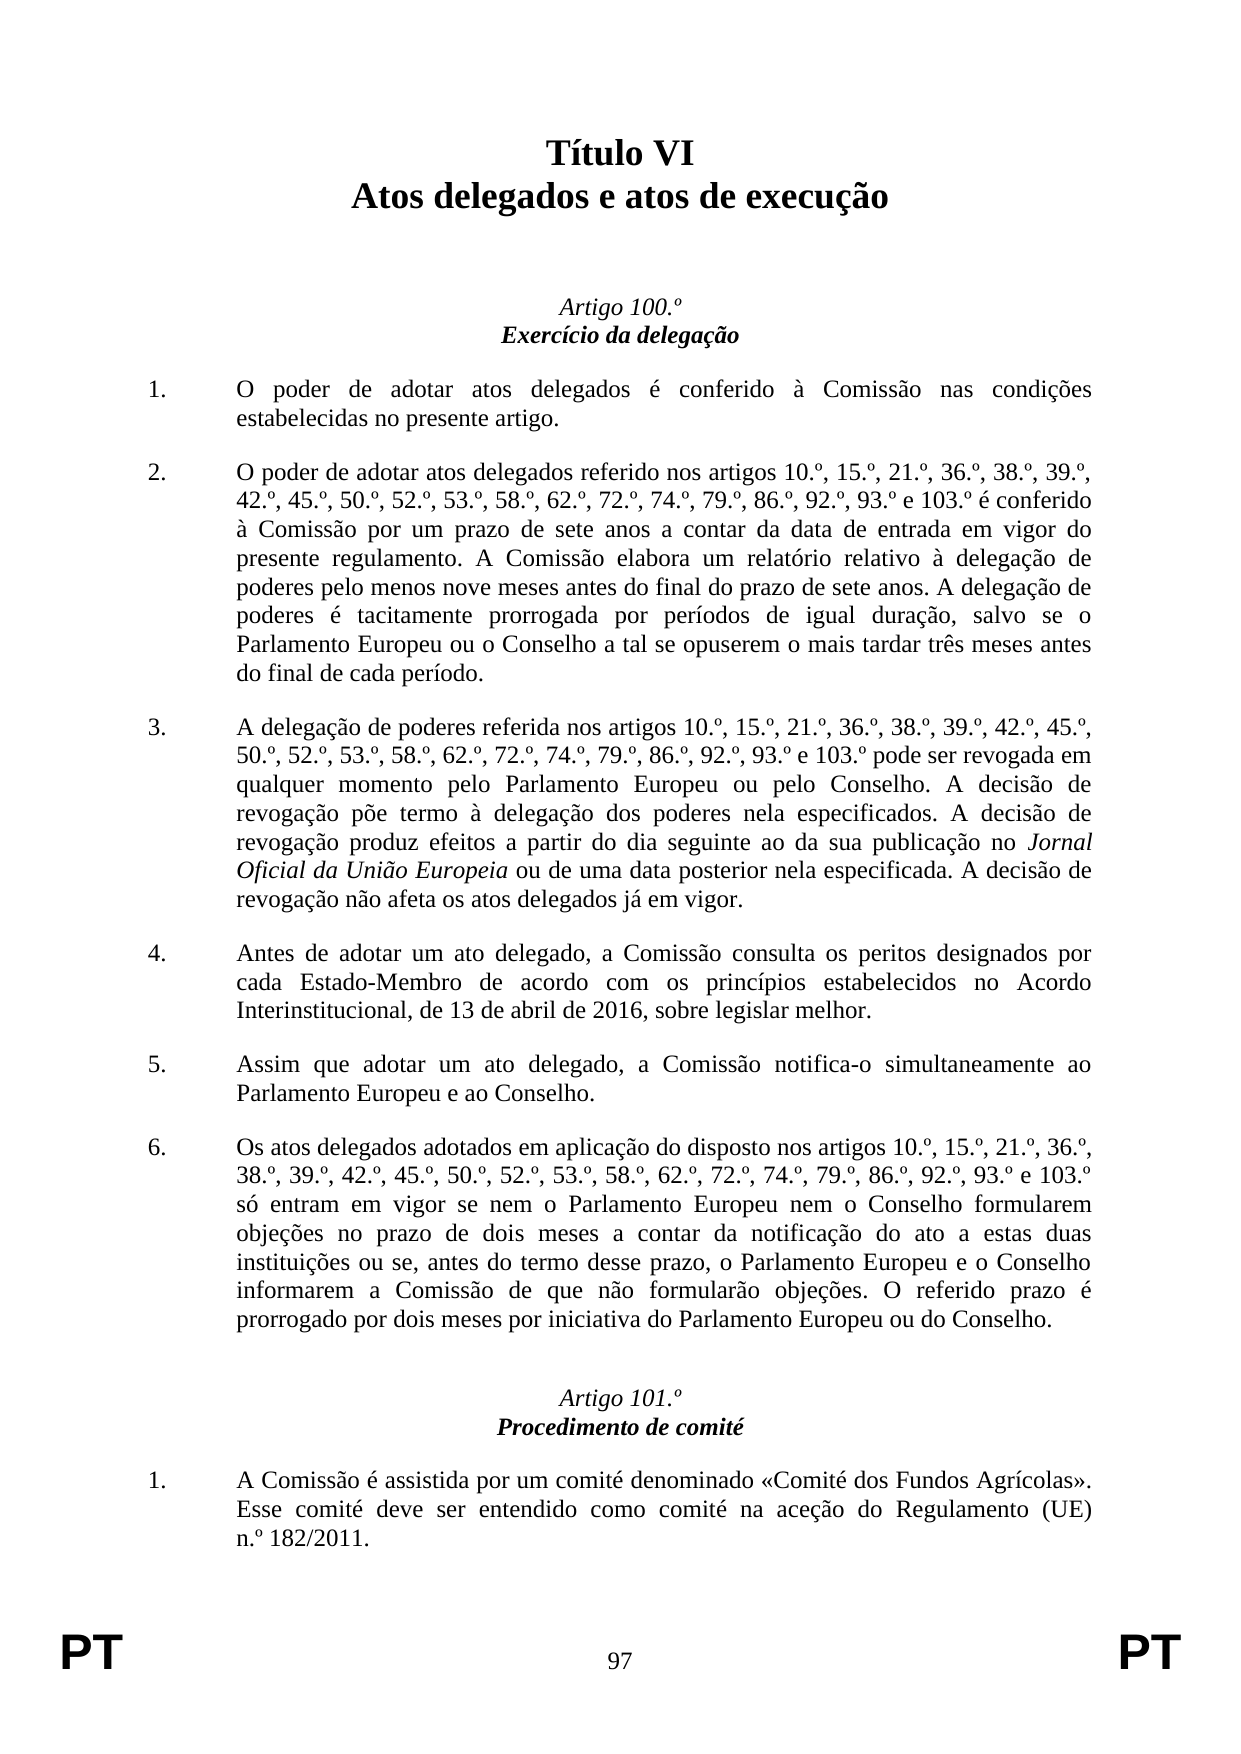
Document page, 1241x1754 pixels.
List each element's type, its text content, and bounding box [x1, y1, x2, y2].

title Título VI Atos delegados e atos de execução [148, 131, 1093, 217]
text 3. A delegação de poderes referida nos artigos 10.º, 15.º, 21.º, 36.º, 38.º, 39.º, 42.º, 45.º, 50.º, 52.º, 53.º, 58.º, 62.º, 72.º, 74.º, 79.º, 86.º, 92.º, 93.º e 103.º pode ser revogada em qualquer momento pelo Parlamento Europeu ou pelo Conselho. A decisão de revogação põe termo à delegação dos poderes nela especificados. A decisão de revogação produz efeitos a partir do dia seguinte ao da sua publicação no Jornal Oficial da União Europeia ou de uma data posterior nela especificada. A decisão de revogação não afeta os atos delegados já em vigor. [148, 712, 1093, 913]
text Artigo 100.º Exercício da delegação [148, 292, 1093, 349]
text 6. Os atos delegados adotados em aplicação do disposto nos artigos 10.º, 15.º, 21.º, 36.º, 38.º, 39.º, 42.º, 45.º, 50.º, 52.º, 53.º, 58.º, 62.º, 72.º, 74.º, 79.º, 86.º, 92.º, 93.º e 103.º só entram em vigor se nem o Parlamento Europeu nem o Conselho formularem objeções no prazo de dois meses a contar da notificação do ato a estas duas instituições ou se, antes do termo desse prazo, o Parlamento Europeu e o Conselho informarem a Comissão de que não formularão objeções. O referido prazo é prorrogado por dois meses por iniciativa do Parlamento Europeu ou do Conselho. [148, 1132, 1093, 1333]
text Artigo 101.º Procedimento de comité [148, 1383, 1093, 1441]
text 5. Assim que adotar um ato delegado, a Comissão notifica-o simultaneamente ao Parlamento Europeu e ao Conselho. [148, 1049, 1093, 1107]
text 1. A Comissão é assistida por um comité denominado «Comité dos Fundos Agrícolas». Esse comité deve ser entendido como comité na aceção do Regulamento (UE) n.º 182/2011. [148, 1466, 1093, 1552]
text 4. Antes de adotar um ato delegado, a Comissão consulta os peritos designados por cada Estado-Membro de acordo com os princípios estabelecidos no Acordo Interinstitucional, de 13 de abril de 2016, sobre legislar melhor. [148, 938, 1093, 1024]
text 1. O poder de adotar atos delegados é conferido à Comissão nas condições estabelecidas no presente artigo. [148, 374, 1093, 432]
text 2. O poder de adotar atos delegados referido nos artigos 10.º, 15.º, 21.º, 36.º, 38.º, 39.º, 42.º, 45.º, 50.º, 52.º, 53.º, 58.º, 62.º, 72.º, 74.º, 79.º, 86.º, 92.º, 93.º e 103.º é conferido à Comissão por um prazo de sete anos a contar da data de entrada em vigor do presente regulamento. A Comissão elabora um relatório relativo à delegação de poderes pelo menos nove meses antes do final do prazo de sete anos. A delegação de poderes é tacitamente prorrogada por períodos de igual duração, salvo se o Parlamento Europeu ou o Conselho a tal se opuserem o mais tardar três meses antes do final de cada período. [148, 457, 1093, 687]
